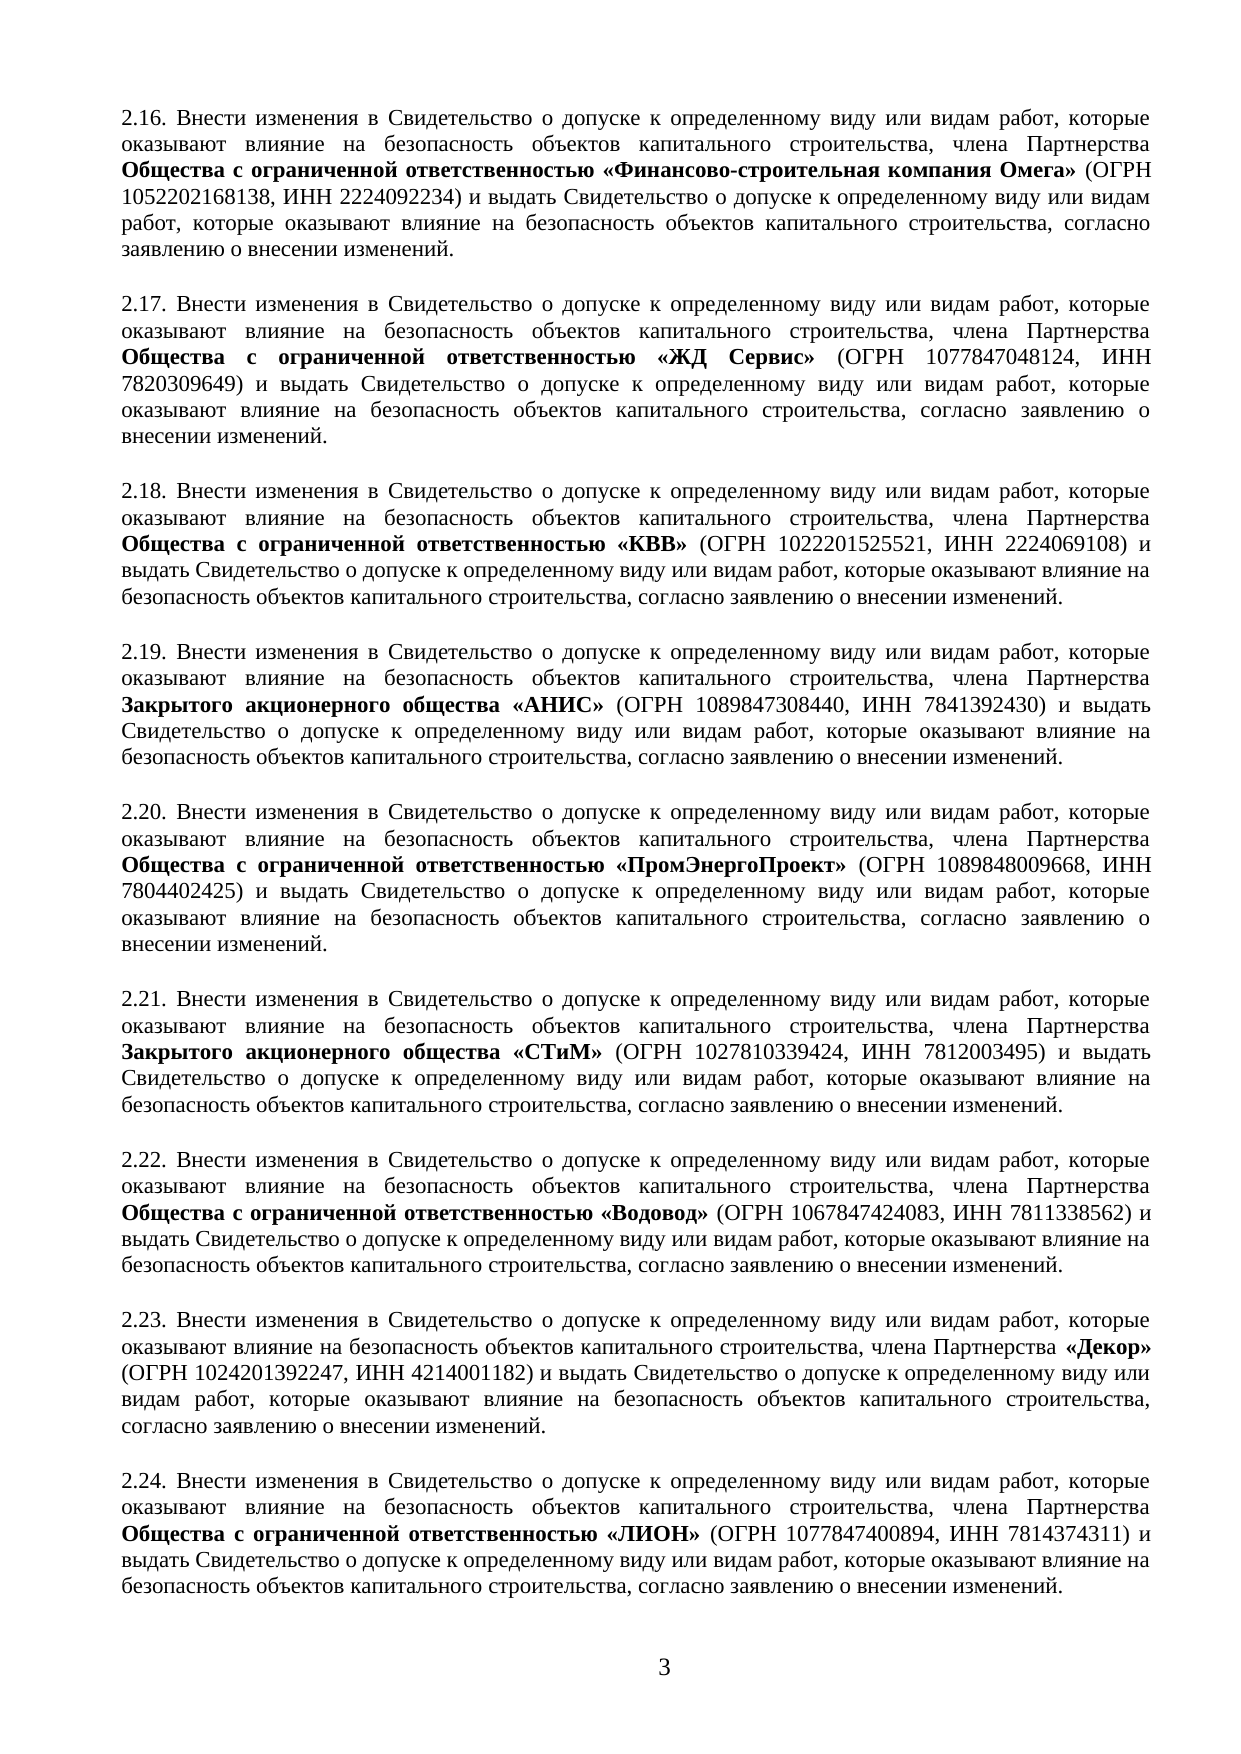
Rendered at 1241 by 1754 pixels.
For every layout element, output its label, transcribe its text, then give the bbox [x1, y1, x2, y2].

text 2.24. Внести изменения в Свидетельство о допуске к определенному виду или видам работ, которые оказывают влияние на безопасность объектов капитального строительства, члена Партнерства Общества с ограниченной ответственностью «ЛИОН» (ОГРН 1077847400894, ИНН 7814374311) и выдать Свидетельство о допуске к определенному виду или видам работ, которые оказывают влияние на безопасность объектов капитального строительства, согласно заявлению о внесении изменений. [121, 1467, 1152, 1599]
text 2.16. Внести изменения в Свидетельство о допуске к определенному виду или видам работ, которые оказывают влияние на безопасность объектов капитального строительства, члена Партнерства Общества с ограниченной ответственностью «Финансово-строительная компания Омега» (ОГРН 1052202168138, ИНН 2224092234) и выдать Свидетельство о допуске к определенному виду или видам работ, которые оказывают влияние на безопасность объектов капитального строительства, согласно заявлению о внесении изменений. [121, 104, 1152, 262]
text 2.19. Внести изменения в Свидетельство о допуске к определенному виду или видам работ, которые оказывают влияние на безопасность объектов капитального строительства, члена Партнерства Закрытого акционерного общества «АНИС» (ОГРН 1089847308440, ИНН 7841392430) и выдать Свидетельство о допуске к определенному виду или видам работ, которые оказывают влияние на безопасность объектов капитального строительства, согласно заявлению о внесении изменений. [121, 638, 1152, 770]
text 2.17. Внести изменения в Свидетельство о допуске к определенному виду или видам работ, которые оказывают влияние на безопасность объектов капитального строительства, члена Партнерства Общества с ограниченной ответственностью «ЖД Сервис» (ОГРН 1077847048124, ИНН 7820309649) и выдать Свидетельство о допуске к определенному виду или видам работ, которые оказывают влияние на безопасность объектов капитального строительства, согласно заявлению о внесении изменений. [121, 291, 1152, 449]
text 2.21. Внести изменения в Свидетельство о допуске к определенному виду или видам работ, которые оказывают влияние на безопасность объектов капитального строительства, члена Партнерства Закрытого акционерного общества «СТиМ» (ОГРН 1027810339424, ИНН 7812003495) и выдать Свидетельство о допуске к определенному виду или видам работ, которые оказывают влияние на безопасность объектов капитального строительства, согласно заявлению о внесении изменений. [121, 985, 1152, 1117]
text 2.22. Внести изменения в Свидетельство о допуске к определенному виду или видам работ, которые оказывают влияние на безопасность объектов капитального строительства, члена Партнерства Общества с ограниченной ответственностью «Водовод» (ОГРН 1067847424083, ИНН 7811338562) и выдать Свидетельство о допуске к определенному виду или видам работ, которые оказывают влияние на безопасность объектов капитального строительства, согласно заявлению о внесении изменений. [121, 1146, 1152, 1278]
text 2.20. Внести изменения в Свидетельство о допуске к определенному виду или видам работ, которые оказывают влияние на безопасность объектов капитального строительства, члена Партнерства Общества с ограниченной ответственностью «ПромЭнергоПроект» (ОГРН 1089848009668, ИНН 7804402425) и выдать Свидетельство о допуске к определенному виду или видам работ, которые оказывают влияние на безопасность объектов капитального строительства, согласно заявлению о внесении изменений. [121, 798, 1152, 957]
text 2.23. Внести изменения в Свидетельство о допуске к определенному виду или видам работ, которые оказывают влияние на безопасность объектов капитального строительства, члена Партнерства «Декор» (ОГРН 1024201392247, ИНН 4214001182) и выдать Свидетельство о допуске к определенному виду или видам работ, которые оказывают влияние на безопасность объектов капитального строительства, согласно заявлению о внесении изменений. [121, 1306, 1152, 1438]
text 2.18. Внести изменения в Свидетельство о допуске к определенному виду или видам работ, которые оказывают влияние на безопасность объектов капитального строительства, члена Партнерства Общества с ограниченной ответственностью «КВВ» (ОГРН 1022201525521, ИНН 2224069108) и выдать Свидетельство о допуске к определенному виду или видам работ, которые оказывают влияние на безопасность объектов капитального строительства, согласно заявлению о внесении изменений. [121, 477, 1152, 609]
